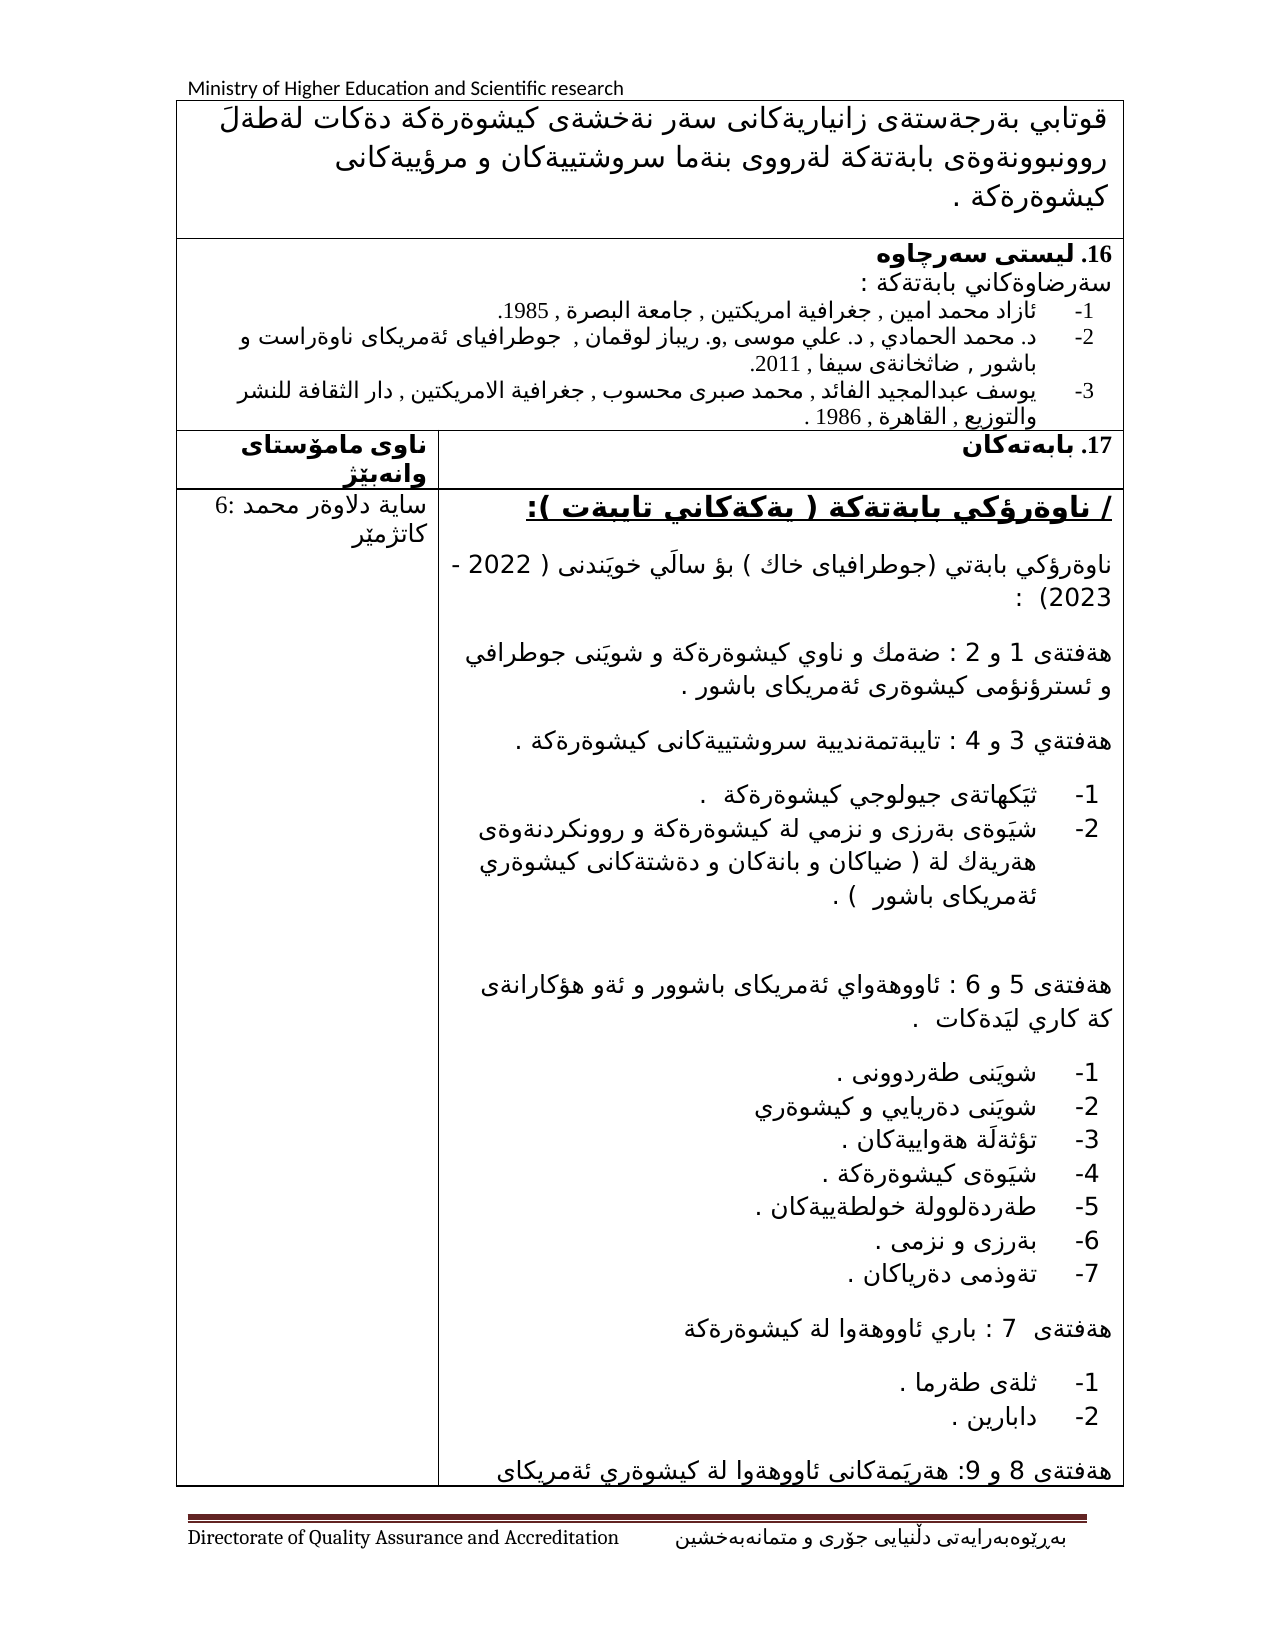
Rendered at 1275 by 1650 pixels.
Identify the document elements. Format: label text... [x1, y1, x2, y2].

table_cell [177, 490, 438, 1485]
table_cell 17. بابەتەکان [439, 431, 1123, 488]
table_cell 16. لیستی سەرچاوە سةرضاوةكاني بابةتةكة : ئازاد محمد امين , جغرافية امريكتين , جامعة البصرة , 1985. د. محمد الحمادي , د. علي موسى ,و. ريباز لوقمان , جوطرافياى ئةمريكاى ناوةراست و باشور , ضاثخانةى سيفا , 2011. يوسف عبدالمجيد الفائد , محمد صبرى محسوب , جغرافية الامريكتين , دار الثقافة للنشر والتوزيع , القاهرة , 1986 . [177, 239, 1123, 429]
table_cell ناوی مامۆستای وانەبێژ [177, 431, 438, 488]
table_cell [439, 490, 1123, 1485]
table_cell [177, 101, 1123, 238]
